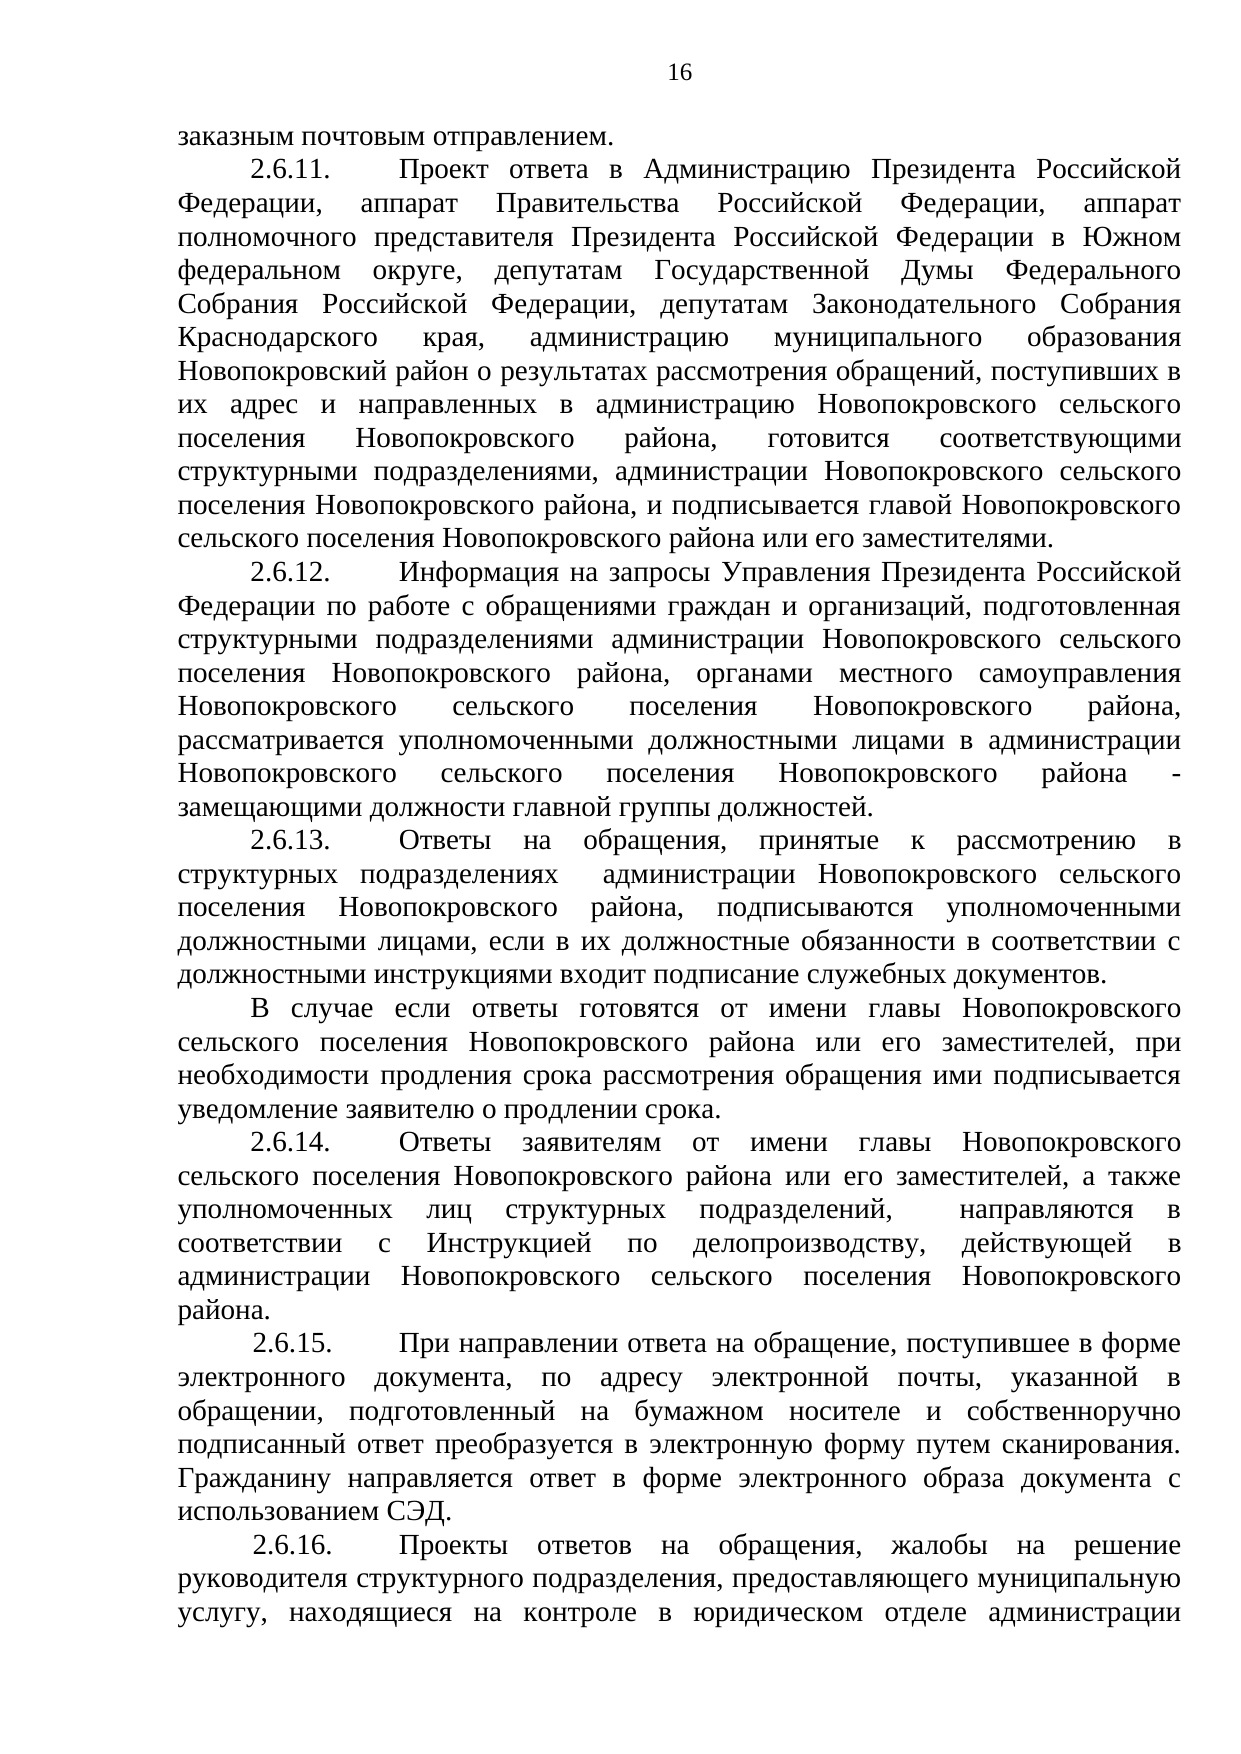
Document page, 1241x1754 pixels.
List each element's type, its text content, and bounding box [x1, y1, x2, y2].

list Информация на запросы Управления Президента Российской Федерации по работе с обращениями граждан и организаций, подготовленная структурными подразделениями администрации Новопокровского сельского поселения Новопокровского района, органами местного самоуправления Новопокровского сельского поселения Новопокровского района, рассматривается уполномоченными должностными лицами в администрации Новопокровского сельского поселения Новопокровского района - замещающими должности главной группы должностей. [177, 554, 1182, 822]
list Проект ответа в Администрацию Президента Российской Федерации, аппарат Правительства Российской Федерации, аппарат полномочного представителя Президента Российской Федерации в Южном федеральном округе, депутатам Государственной Думы Федерального Собрания Российской Федерации, депутатам Законодательного Собрания Краснодарского края, администрацию муниципального образования Новопокровский район о результатах рассмотрения обращений, поступивших в их адрес и направленных в администрацию Новопокровского сельского поселения Новопокровского района, готовится соответствующими структурными подразделениями, администрации Новопокровского сельского поселения Новопокровского района, и подписывается главой Новопокровского сельского поселения Новопокровского района или его заместителями. [177, 152, 1182, 554]
list При направлении ответа на обращение, поступившее в форме электронного документа, по адресу электронной почты, указанной в обращении, подготовленный на бумажном носителе и собственноручно подписанный ответ преобразуется в электронную форму путем сканирования. Гражданину направляется ответ в форме электронного образа документа с использованием СЭД. [177, 1326, 1182, 1527]
list Ответы заявителям от имени главы Новопокровского сельского поселения Новопокровского района или его заместителей, а также уполномоченных лиц структурных подразделений, направляются в соответствии с Инструкцией по делопроизводству, действующей в администрации Новопокровского сельского поселения Новопокровского района. [177, 1124, 1182, 1326]
text В случае если ответы готовятся от имени главы Новопокровского сельского поселения Новопокровского района или его заместителей, при необходимости продления срока рассмотрения обращения ими подписывается уведомление заявителю о продлении срока. [177, 990, 1182, 1124]
list Ответы на обращения, принятые к рассмотрению в структурных подразделениях администрации Новопокровского сельского поселения Новопокровского района, подписываются уполномоченными должностными лицами, если в их должностные обязанности в соответствии с должностными инструкциями входит подписание служебных документов. [177, 822, 1182, 990]
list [177, 118, 1182, 152]
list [177, 1527, 1182, 1627]
